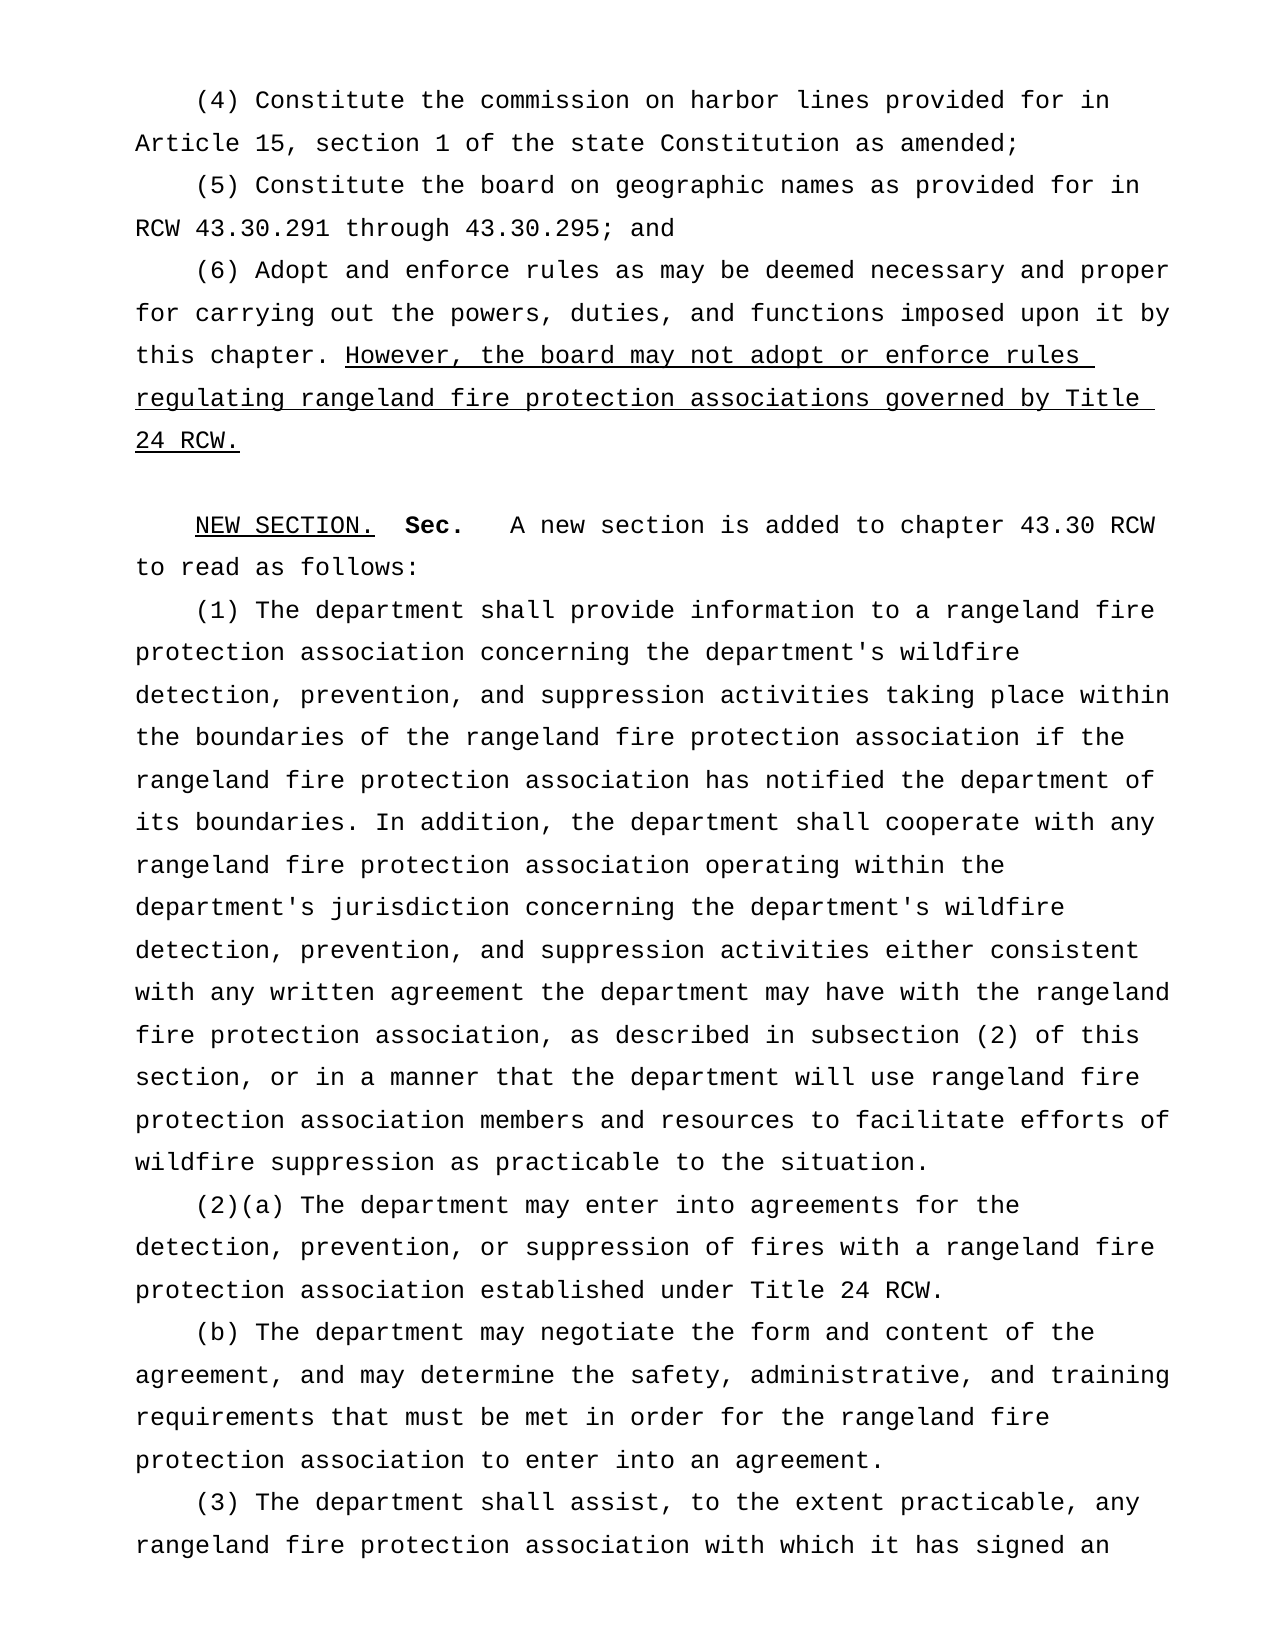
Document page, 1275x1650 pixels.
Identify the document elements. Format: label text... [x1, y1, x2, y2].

text NEW SECTION. Sec. A new section is added to chapter 43.30 RCW to read as follows: [135, 499, 1170, 584]
text (b) The department may negotiate the form and content of the agreement, and may determine the safety, administrative, and training requirements that must be met in order for the rangeland fire protection association to enter into an agreement. [135, 1307, 1170, 1477]
text (4) Constitute the commission on harbor lines provided for in Article 15, section 1 of the state Constitution as amended; [135, 75, 1170, 160]
text (2)(a) The department may enter into agreements for the detection, prevention, or suppression of fires with a rangeland fire protection association established under Title 24 RCW. [135, 1179, 1170, 1307]
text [135, 1477, 1170, 1562]
text (1) The department shall provide information to a rangeland fire protection association concerning the department's wildfire detection, prevention, and suppression activities taking place within the boundaries of the rangeland fire protection association if the rangeland fire protection association has notified the department of its boundaries. In addition, the department shall cooperate with any rangeland fire protection association operating within the department's jurisdiction concerning the department's wildfire detection, prevention, and suppression activities either consistent with any written agreement the department may have with the rangeland fire protection association, as described in subsection (2) of this section, or in a manner that the department will use rangeland fire protection association members and resources to facilitate efforts of wildfire suppression as practicable to the situation. [135, 584, 1170, 1179]
text (5) Constitute the board on geographic names as provided for in RCW 43.30.291 through 43.30.295; and [135, 160, 1170, 245]
text (6) Adopt and enforce rules as may be deemed necessary and proper for carrying out the powers, duties, and functions imposed upon it by this chapter. However, the board may not adopt or enforce rules regulating rangeland fire protection associations governed by Title 24 RCW. [135, 245, 1170, 457]
